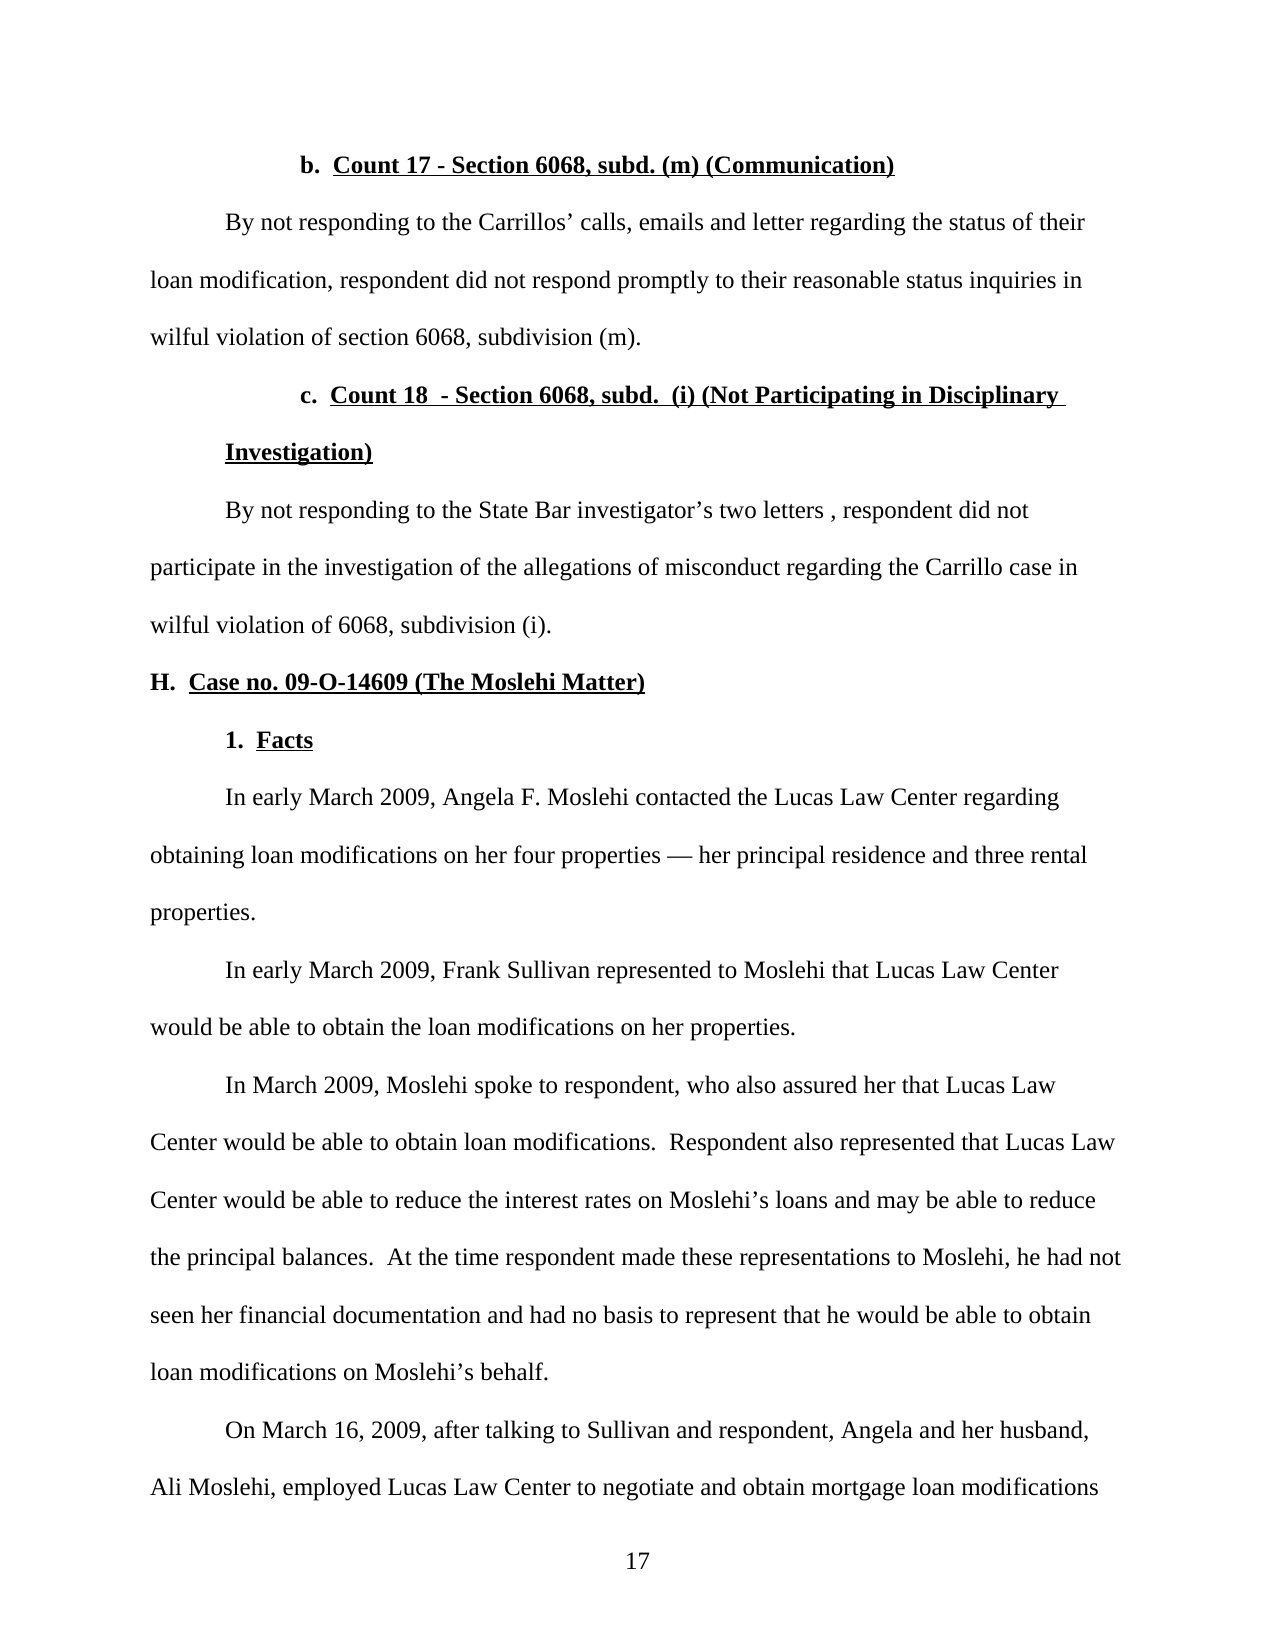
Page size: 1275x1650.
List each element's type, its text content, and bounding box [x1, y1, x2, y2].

text By not responding to the State Bar investigator’s two letters , respondent did not participate in the investigation of the allegations of misconduct regarding the Carrillo case in wilful violation of 6068, subdivision (i). [150, 495, 1125, 639]
text H. Case no. 09-O-14609 (The Moslehi Matter) [150, 667, 1125, 696]
text In early March 2009, Frank Sullivan represented to Moslehi that Lucas Law Center would be able to obtain the loan modifications on her properties. [150, 955, 1125, 1041]
text c. Count 18 - Section 6068, subd. (i) (Not Participating in Disciplinary Investigation) [150, 380, 1125, 466]
text b. Count 17 - Section 6068, subd. (m) (Communication) [150, 150, 1125, 179]
text In early March 2009, Angela F. Moslehi contacted the Lucas Law Center regarding obtaining loan modifications on her four properties — her principal residence and three rental properties. [150, 782, 1125, 926]
text 1. Facts [150, 725, 1125, 754]
text In March 2009, Moslehi spoke to respondent, who also assured her that Lucas Law Center would be able to obtain loan modifications. Respondent also represented that Lucas Law Center would be able to reduce the interest rates on Moslehi’s loans and may be able to reduce the principal balances. At the time respondent made these representations to Moslehi, he had not seen her financial documentation and had no basis to represent that he would be able to obtain loan modifications on Moslehi’s behalf. [150, 1070, 1125, 1386]
text By not responding to the Carrillos’ calls, emails and letter regarding the status of their loan modification, respondent did not respond promptly to their reasonable status inquiries in wilful violation of section 6068, subdivision (m). [150, 207, 1125, 351]
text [150, 1415, 1125, 1501]
